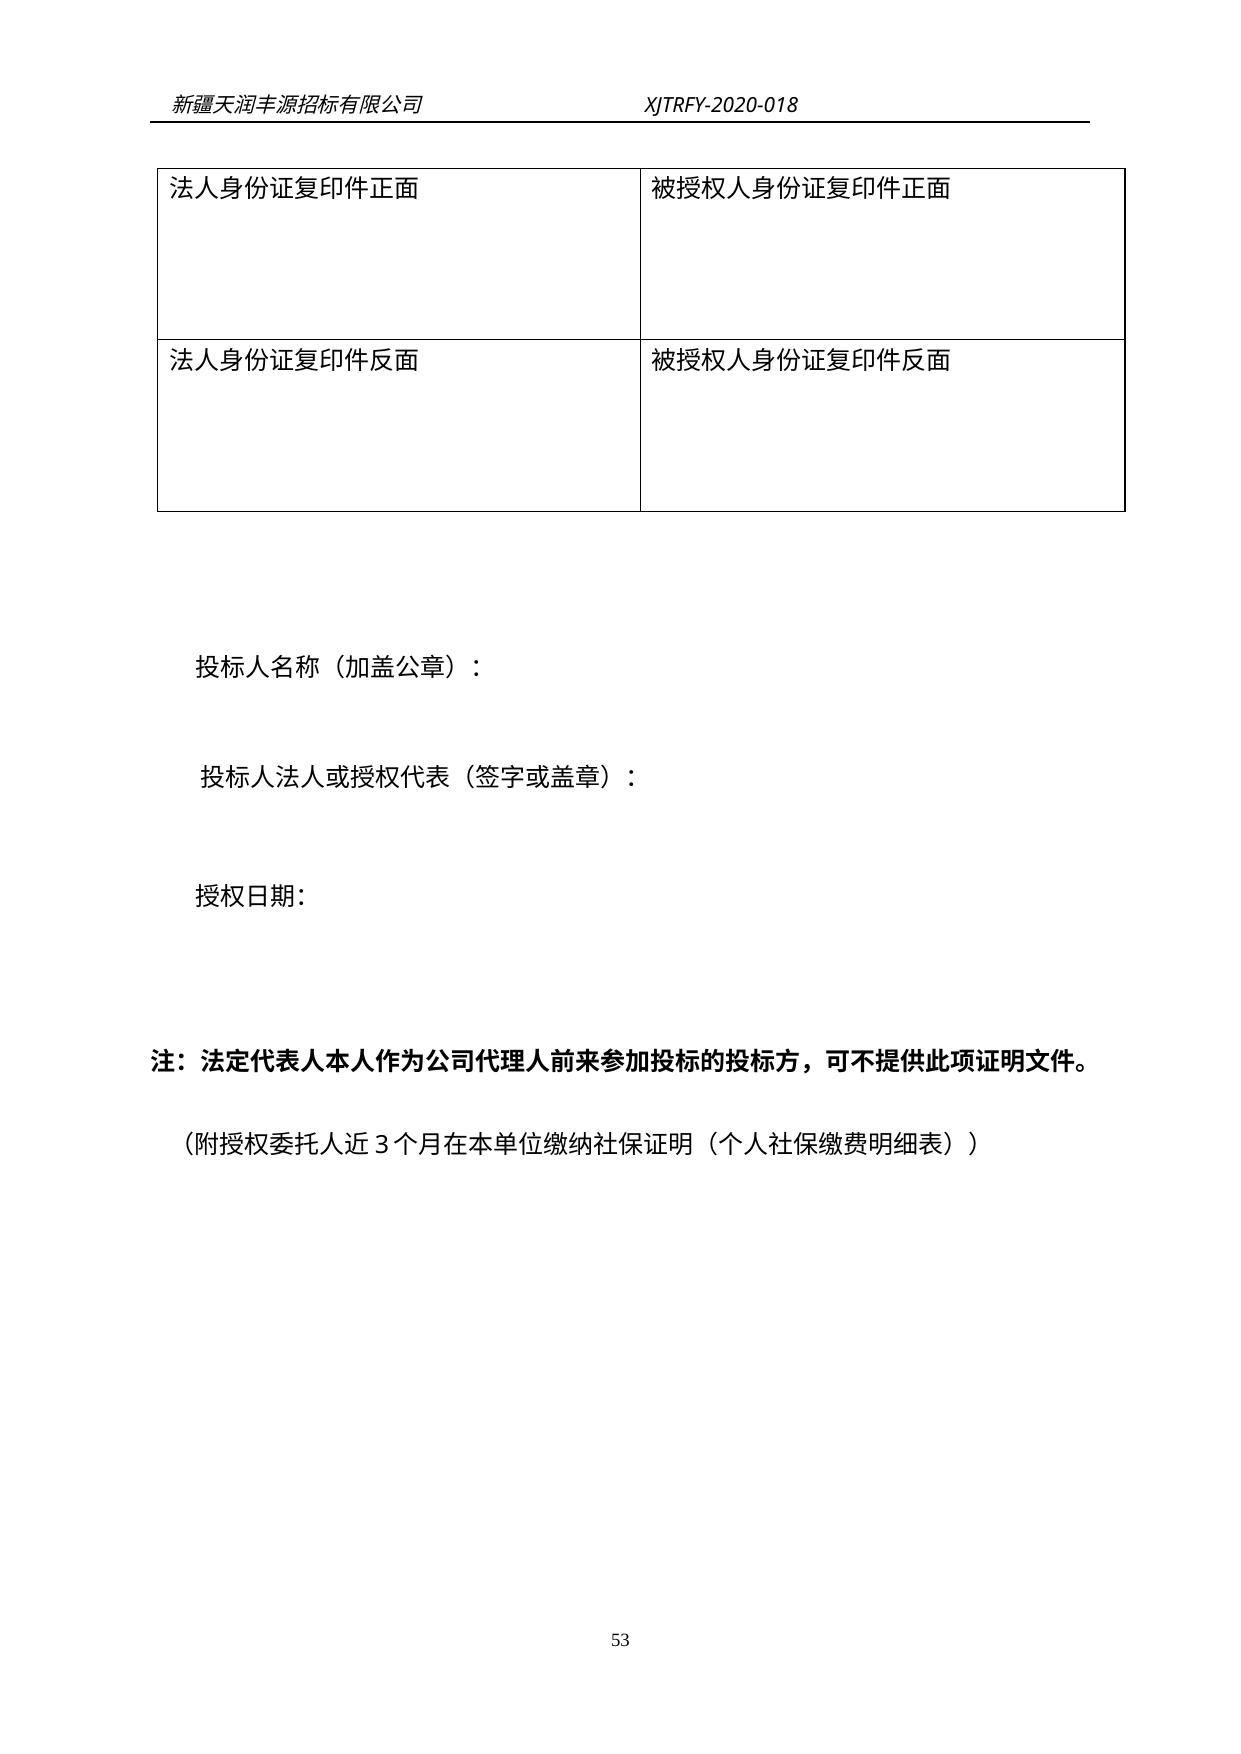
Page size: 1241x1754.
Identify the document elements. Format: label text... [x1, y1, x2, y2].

table_cell 法人身份证复印件反面 [158, 340, 640, 511]
table_header 被授权人身份证复印件正面 [641, 169, 1124, 339]
text （附授权委托人近3个月在本单位缴纳社保证明（个人社保缴费明细表）） [150, 1110, 1090, 1175]
subtitle 投标人法人或授权代表（签字或盖章）： [150, 743, 1090, 808]
table_cell 被授权人身份证复印件反面 [641, 340, 1124, 511]
text 注：法定代表人本人作为公司代理人前来参加投标的投标方，可不提供此项证明文件。 [150, 1027, 1090, 1092]
text 投标人名称（加盖公章）： [150, 633, 1090, 698]
table_header 法人身份证复印件正面 [158, 169, 640, 339]
text 授权日期： [150, 862, 1090, 927]
